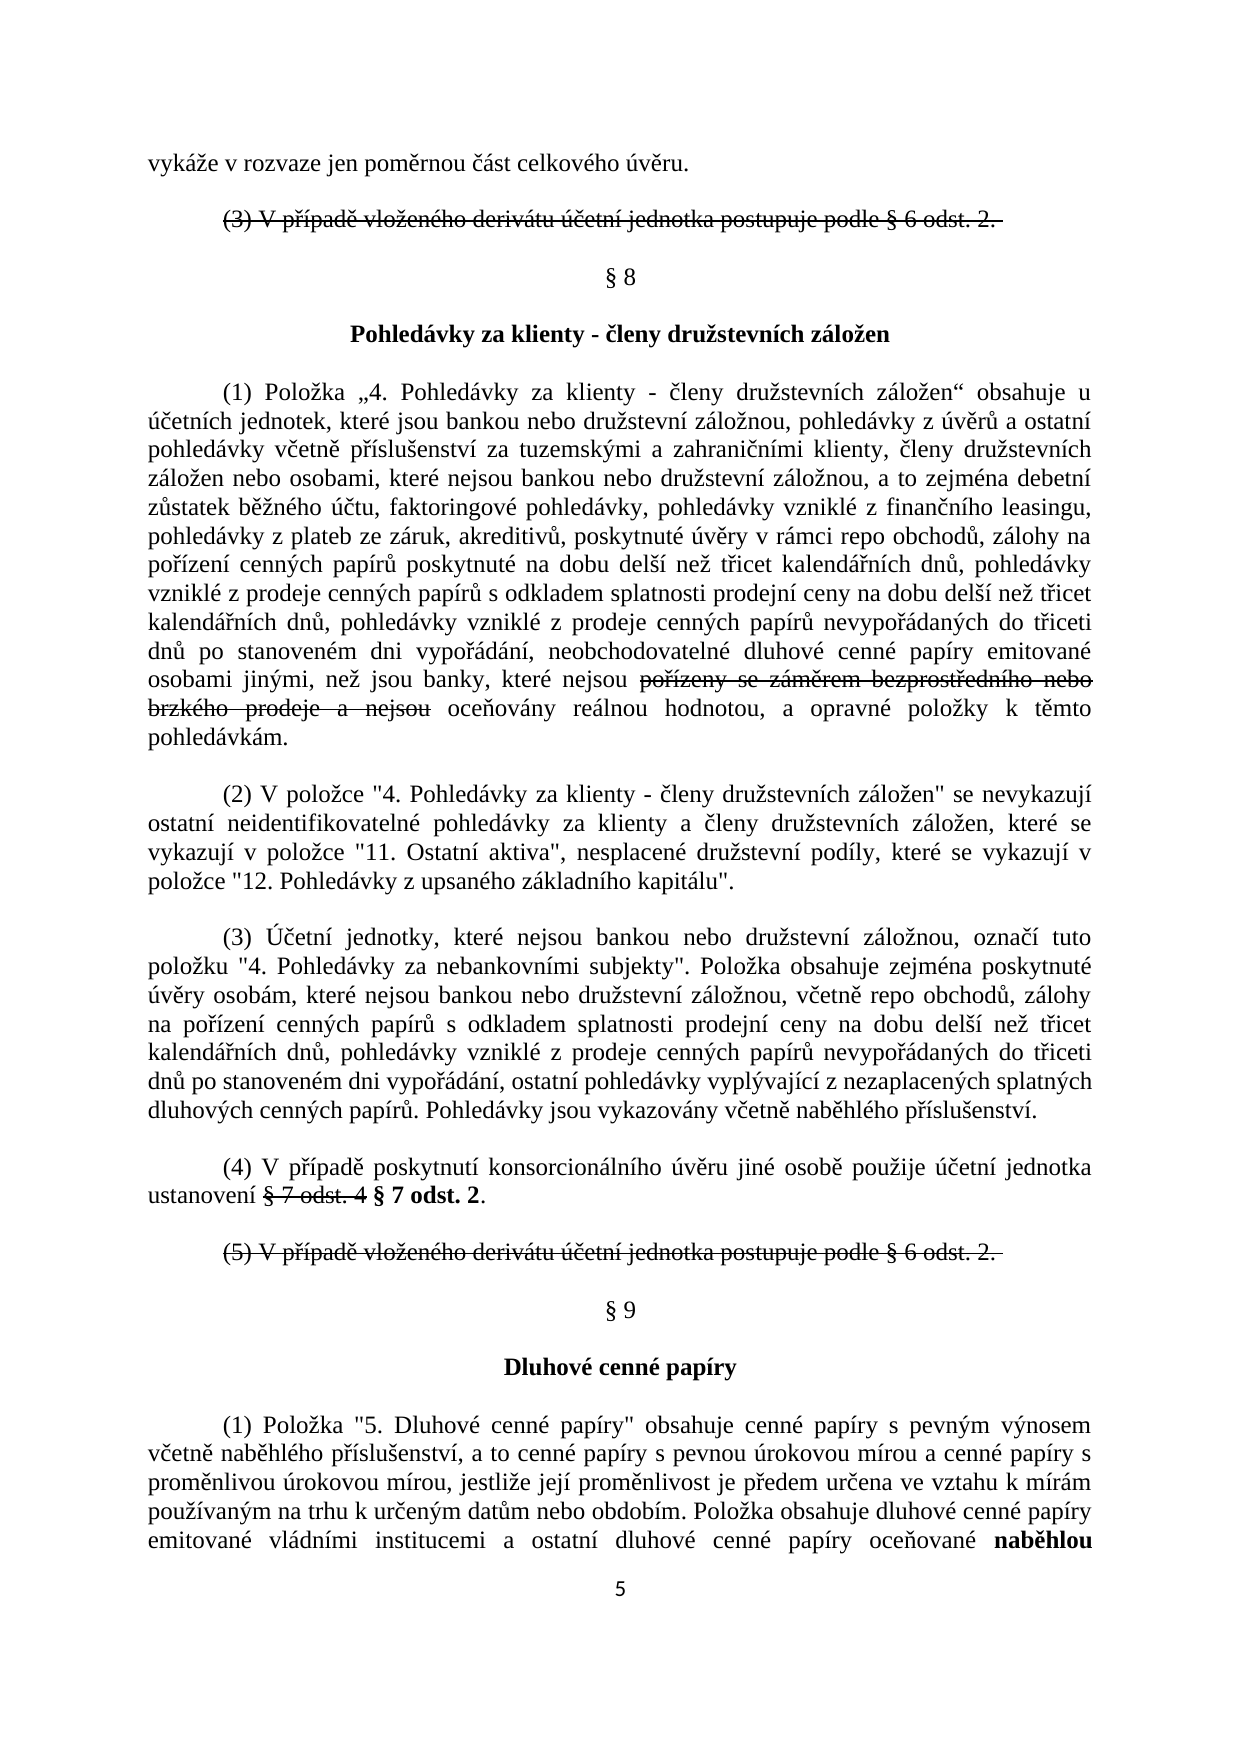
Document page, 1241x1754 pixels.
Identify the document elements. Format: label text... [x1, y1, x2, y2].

text (5) V případě vloženého derivátu účetní jednotka postupuje podle § 6 odst. 2. [148, 1237, 1092, 1266]
text (4) V případě poskytnutí konsorcionálního úvěru jiné osobě použije účetní jednotka ustanovení § 7 odst. 4 § 7 odst. 2. [148, 1152, 1092, 1209]
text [148, 1410, 1092, 1553]
text (2) V položce "4. Pohledávky za klienty - členy družstevních záložen" se nevykazují ostatní neidentifikovatelné pohledávky za klienty a členy družstevních záložen, které se vykazují v položce "11. Ostatní aktiva", nesplacené družstevní podíly, které se vykazují v položce "12. Pohledávky z upsaného základního kapitálu". [148, 779, 1092, 894]
text § 9 [148, 1295, 1092, 1323]
text Pohledávky za klienty - členy družstevních záložen [148, 319, 1092, 348]
text (3) V případě vloženého derivátu účetní jednotka postupuje podle § 6 odst. 2. [148, 204, 1092, 233]
text (1) Položka „4. Pohledávky za klienty - členy družstevních záložen“ obsahuje u účetních jednotek, které jsou bankou nebo družstevní záložnou, pohledávky z úvěrů a ostatní pohledávky včetně příslušenství za tuzemskými a zahraničními klienty, členy družstevních záložen nebo osobami, které nejsou bankou nebo družstevní záložnou, a to zejména debetní zůstatek běžného účtu, faktoringové pohledávky, pohledávky vzniklé z finančního leasingu, pohledávky z plateb ze záruk, akreditivů, poskytnuté úvěry v rámci repo obchodů, zálohy na pořízení cenných papírů poskytnuté na dobu delší než třicet kalendářních dnů, pohledávky vzniklé z prodeje cenných papírů s odkladem splatnosti prodejní ceny na dobu delší než třicet kalendářních dnů, pohledávky vzniklé z prodeje cenných papírů nevypořádaných do třiceti dnů po stanoveném dni vypořádání, neobchodovatelné dluhové cenné papíry emitované osobami jinými, než jsou banky, které nejsou pořízeny se záměrem bezprostředního nebo brzkého prodeje a nejsou oceňovány reálnou hodnotou, a opravné položky k těmto pohledávkám. [148, 377, 1092, 751]
text Dluhové cenné papíry [148, 1352, 1092, 1381]
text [148, 148, 1092, 176]
text (3) Účetní jednotky, které nejsou bankou nebo družstevní záložnou, označí tuto položku "4. Pohledávky za nebankovními subjekty". Položka obsahuje zejména poskytnuté úvěry osobám, které nejsou bankou nebo družstevní záložnou, včetně repo obchodů, zálohy na pořízení cenných papírů s odkladem splatnosti prodejní ceny na dobu delší než třicet kalendářních dnů, pohledávky vzniklé z prodeje cenných papírů nevypořádaných do třiceti dnů po stanoveném dni vypořádání, ostatní pohledávky vyplývající z nezaplacených splatných dluhových cenných papírů. Pohledávky jsou vykazovány včetně naběhlého příslušenství. [148, 922, 1092, 1124]
text § 8 [148, 262, 1092, 291]
